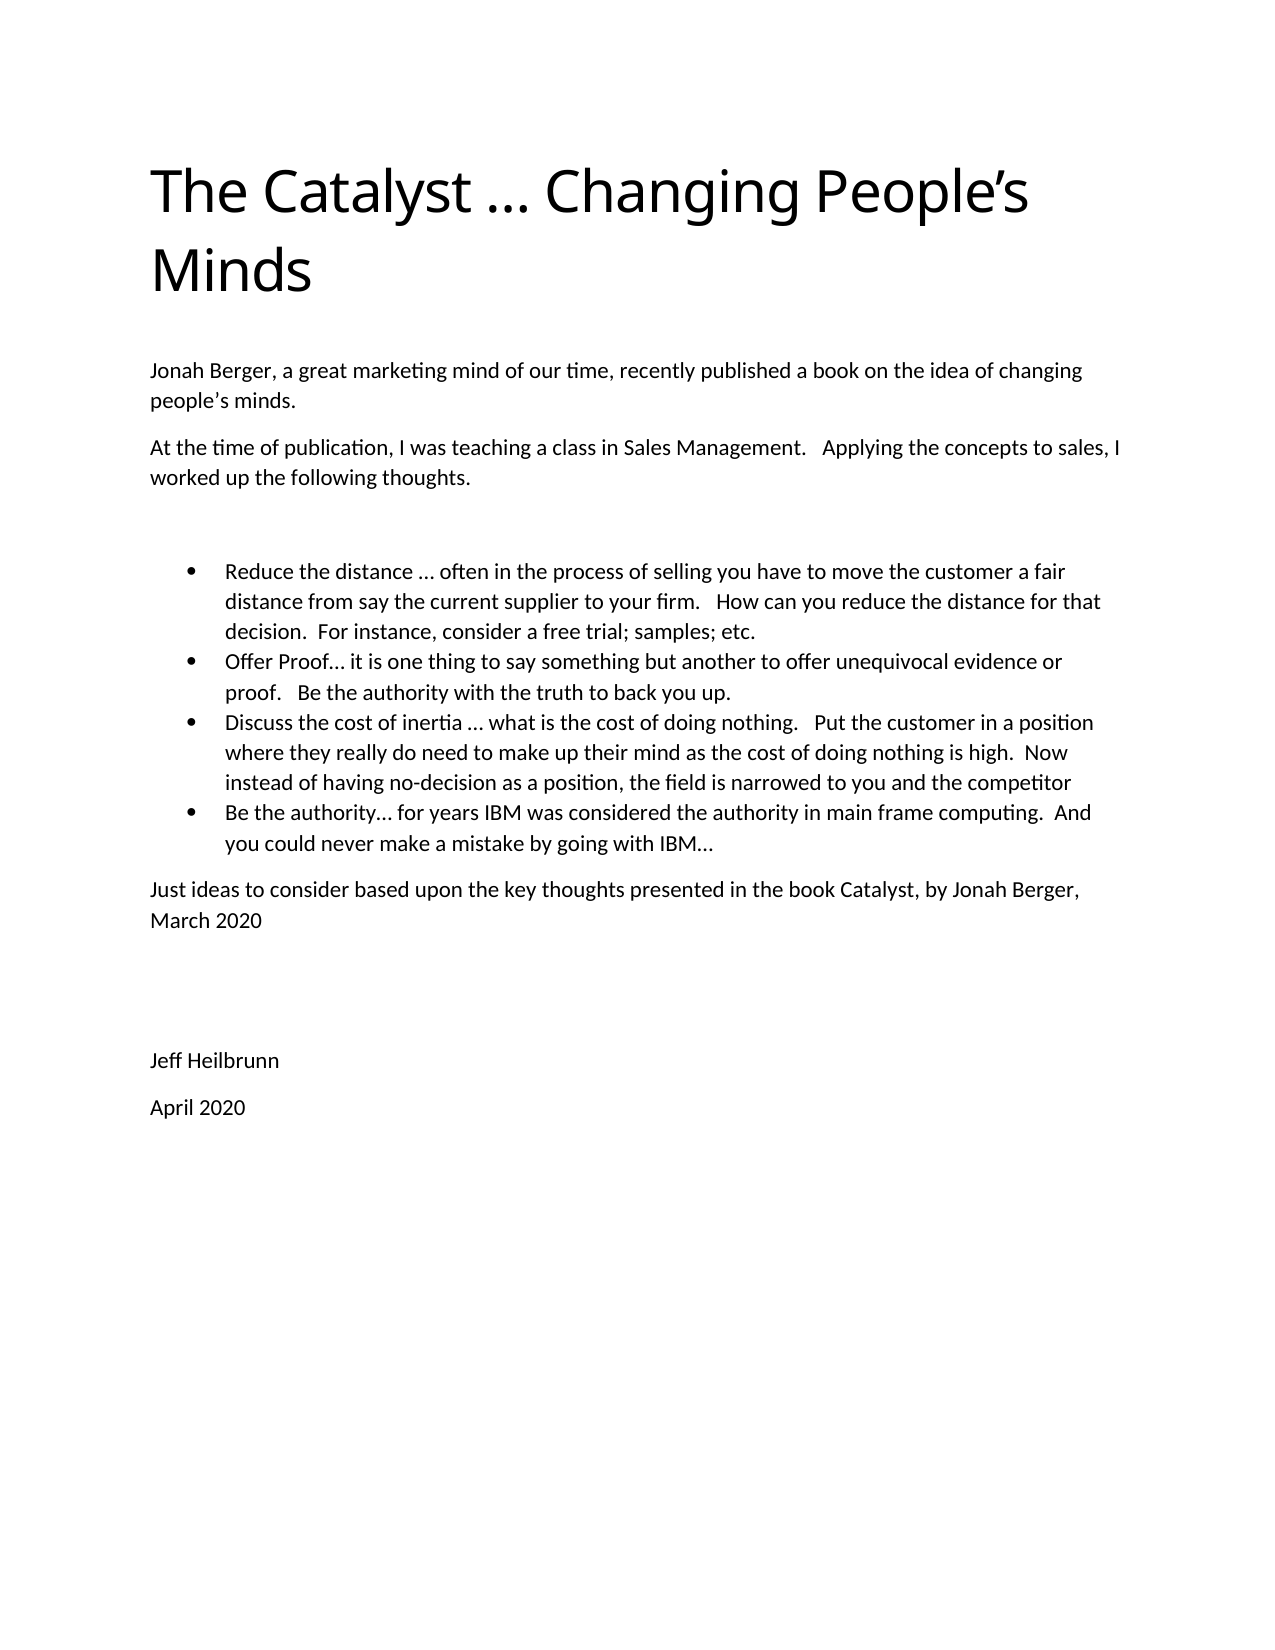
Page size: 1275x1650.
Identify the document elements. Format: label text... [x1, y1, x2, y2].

list Reduce the distance … often in the process of selling you have to move the customer a fair distance from say the current supplier to your firm. How can you reduce the distance for that decision. For instance, consider a free trial; samples; etc. [187, 557, 1125, 645]
text Jonah Berger, a great marketing mind of our time, recently published a book on the idea of changing people’s minds. [150, 356, 1125, 414]
list Offer Proof… it is one thing to say something but another to offer unequivocal evidence or proof. Be the authority with the truth to back you up. [187, 647, 1125, 706]
list Be the authority… for years IBM was considered the authority in main frame computing. And you could never make a mistake by going with IBM… [187, 798, 1125, 857]
text April 2020 [150, 1093, 1125, 1121]
title The Catalyst … Changing People’s Minds [150, 150, 1125, 309]
text Just ideas to consider based upon the key thoughts presented in the book Catalyst, by Jonah Berger, March 2020 [150, 876, 1125, 934]
list Discuss the cost of inertia … what is the cost of doing nothing. Put the customer in a position where they really do need to make up their mind as the cost of doing nothing is high. Now instead of having no-decision as a position, the field is narrowed to you and the competitor [187, 708, 1125, 796]
text Jeff Heilbrunn [150, 1046, 1125, 1074]
text At the time of publication, I was teaching a class in Sales Management. Applying the concepts to sales, I worked up the following thoughts. [150, 433, 1125, 491]
